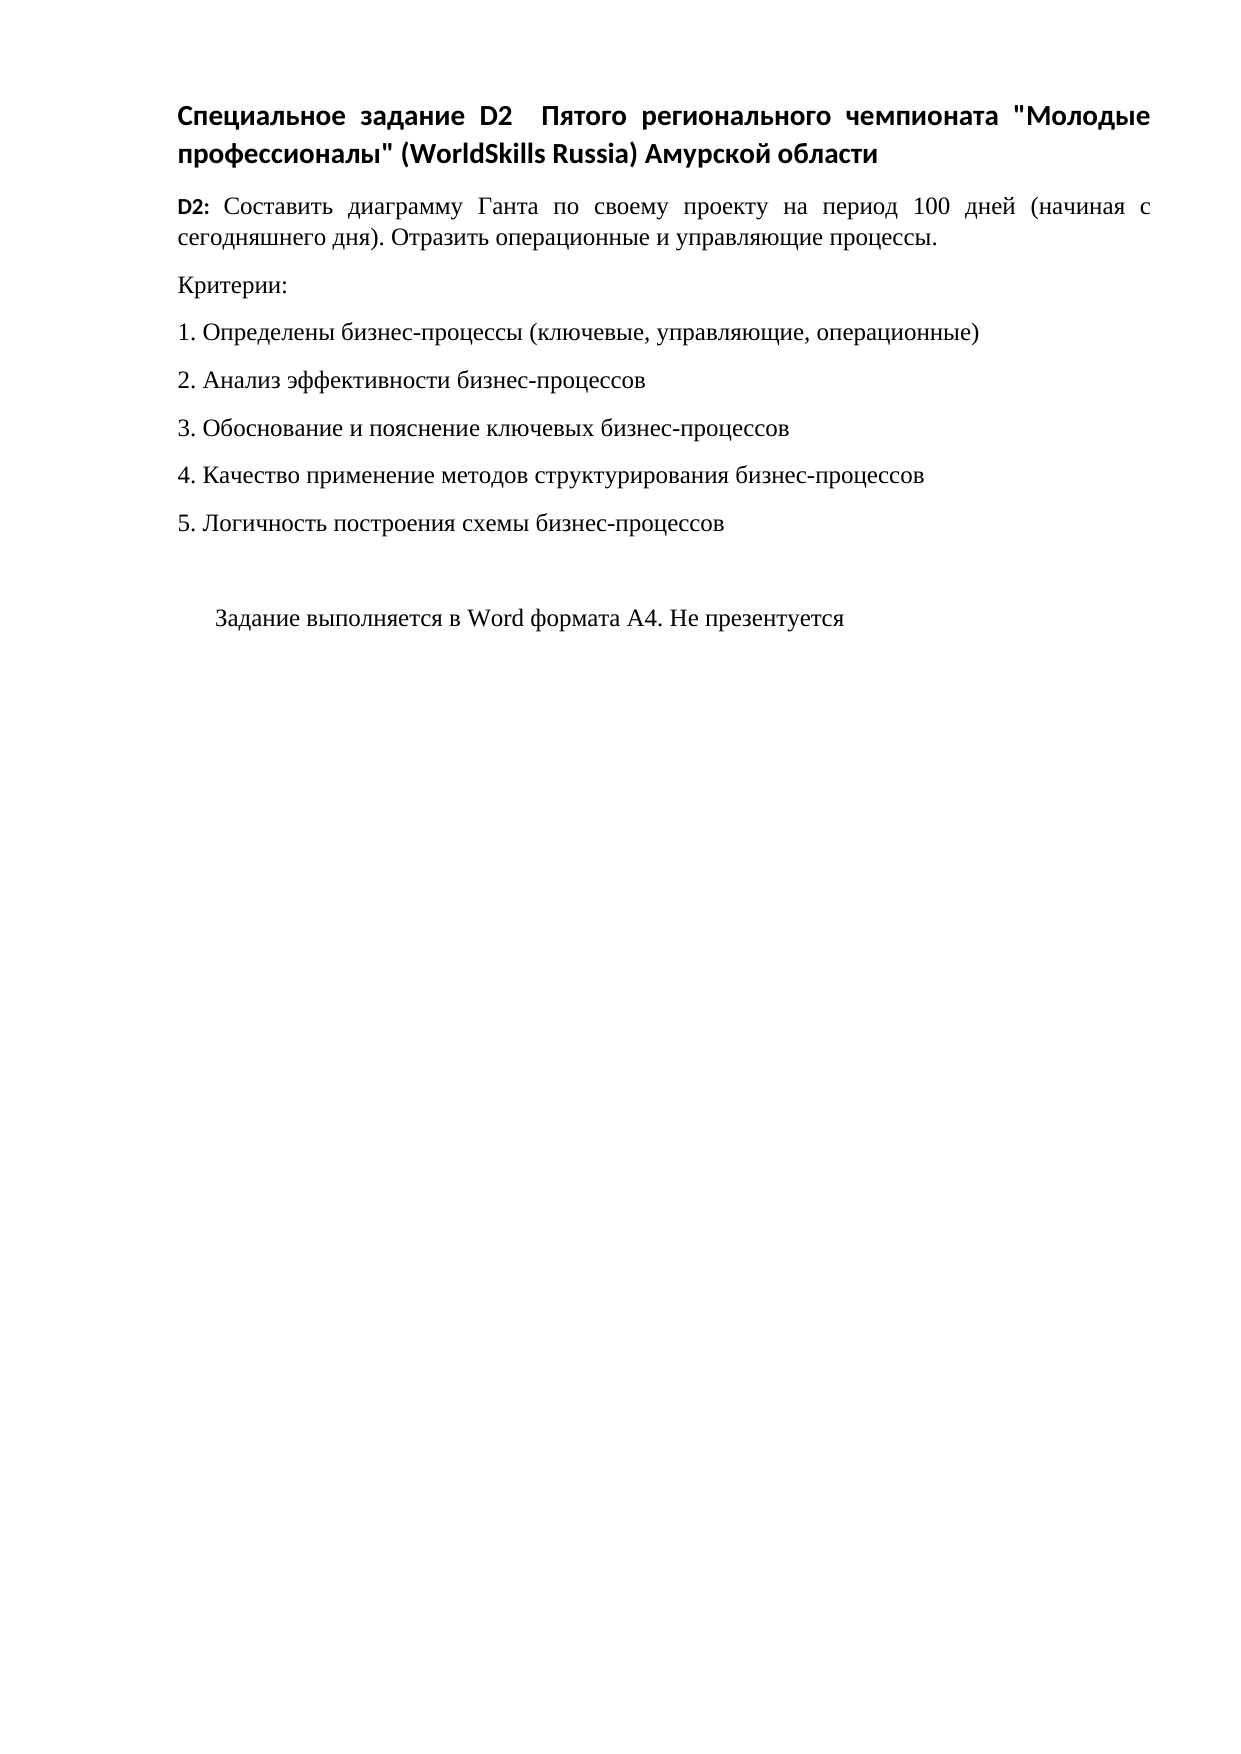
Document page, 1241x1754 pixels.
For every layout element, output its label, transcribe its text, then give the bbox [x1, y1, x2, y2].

text Критерии: [177, 270, 1152, 298]
text 4. Качество применение методов структурирования бизнес-процессов [177, 461, 1152, 489]
text 5. Логичность построения схемы бизнес-процессов [177, 508, 1152, 537]
text 1. Определены бизнес-процессы (ключевые, управляющие, операционные) [177, 317, 1152, 346]
text D2: Составить диаграмму Ганта по своему проекту на период 100 дней (начиная с сегодняшнего дня). Отразить операционные и управляющие процессы. [177, 191, 1152, 251]
text Специальное задание D2 Пятого регионального чемпионата "Молодые профессионалы" (WorldSkills Russia) Амурской области [177, 97, 1152, 171]
text 3. Обоснование и пояснение ключевых бизнес-процессов [177, 413, 1152, 442]
text Задание выполняется в Word формата А4. Не презентуется [215, 603, 1152, 632]
text 2. Анализ эффективности бизнес-процессов [177, 365, 1152, 394]
